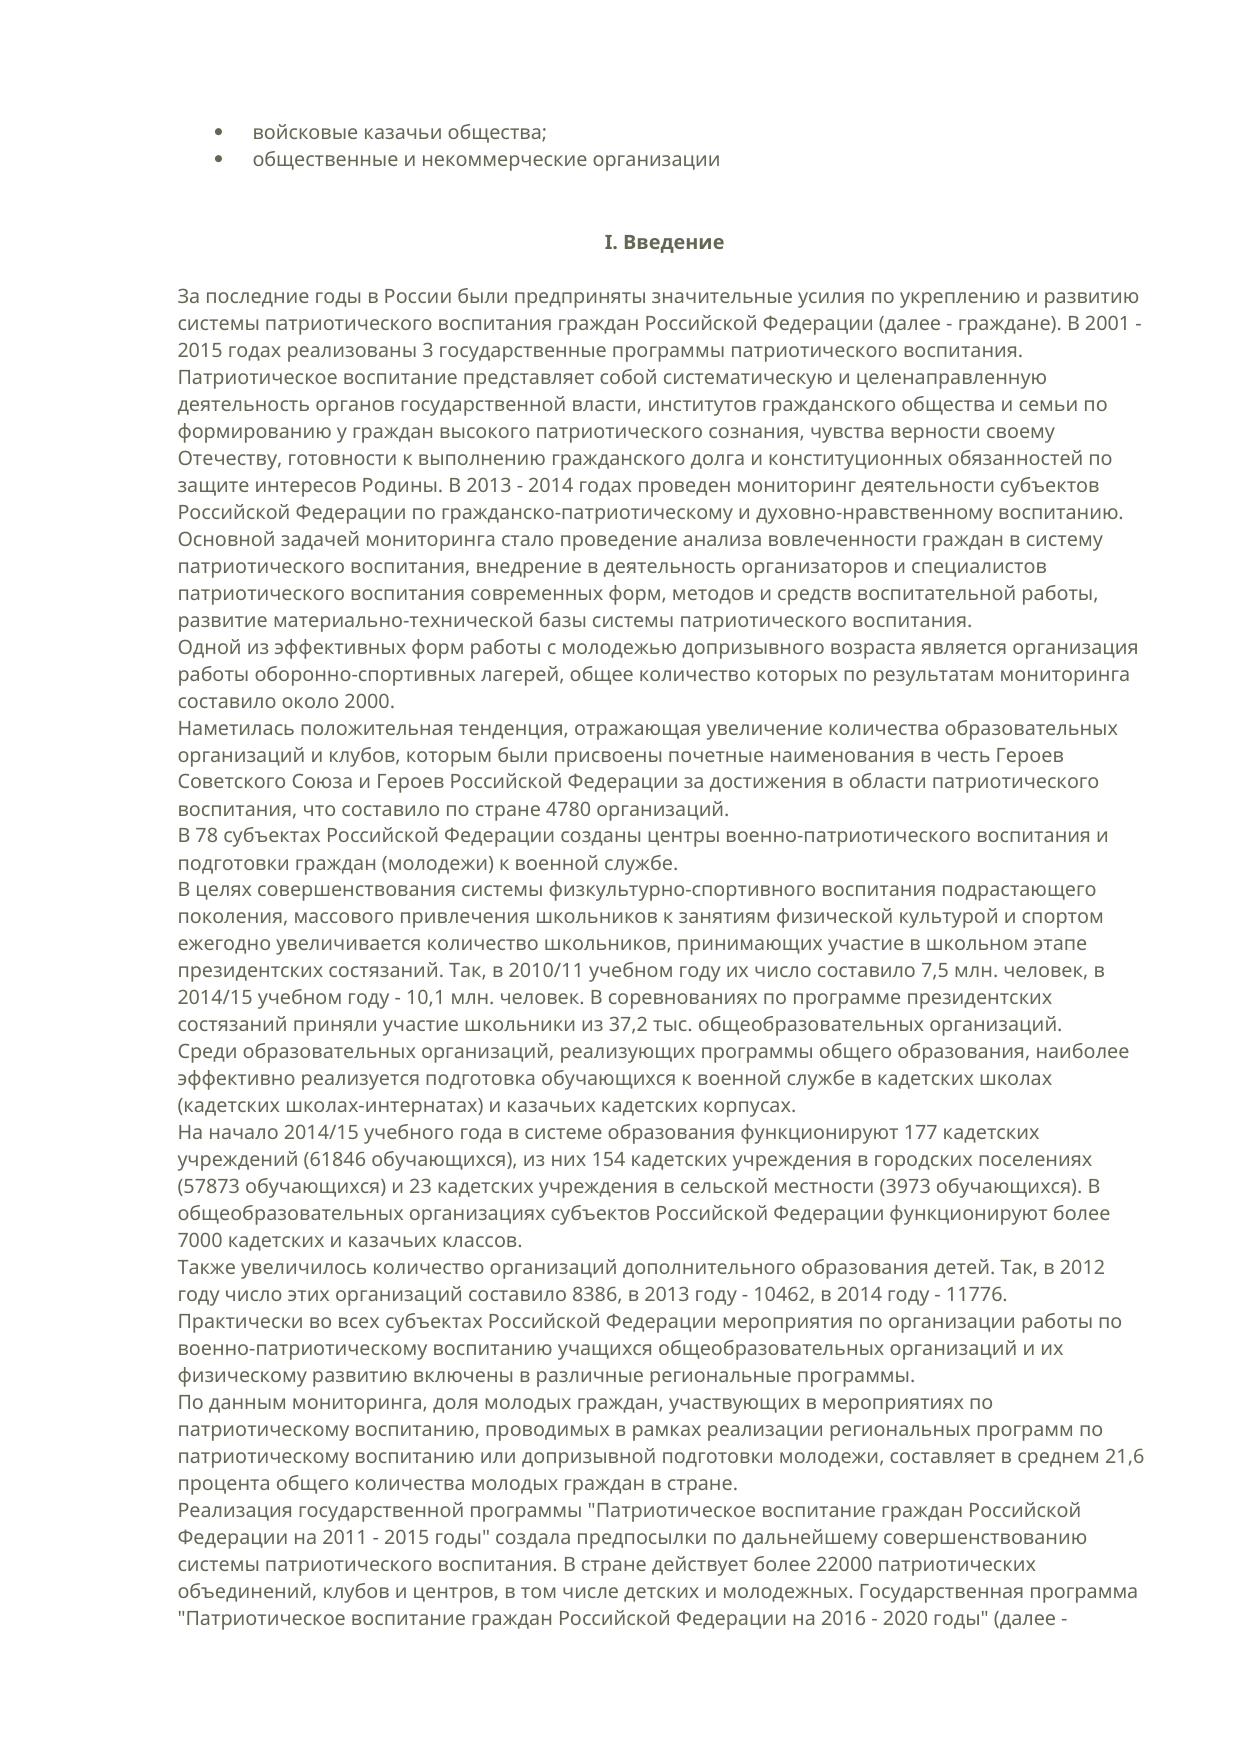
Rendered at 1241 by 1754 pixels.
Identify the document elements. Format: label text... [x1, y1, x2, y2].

list войсковые казачьи общества; [215, 118, 1152, 145]
text Практически во всех субъектах Российской Федерации мероприятия по организации работы по военно-патриотическому воспитанию учащихся общеобразовательных организаций и их физическому развитию включены в различные региональные программы. [177, 1307, 1152, 1388]
text За последние годы в России были предприняты значительные усилия по укреплению и развитию системы патриотического воспитания граждан Российской Федерации (далее - граждане). В 2001 - 2015 годах реализованы 3 государственные программы патриотического воспитания. Патриотическое воспитание представляет собой систематическую и целенаправленную деятельность органов государственной власти, институтов гражданского общества и семьи по формированию у граждан высокого патриотического сознания, чувства верности своему Отечеству, готовности к выполнению гражданского долга и конституционных обязанностей по защите интересов Родины. В 2013 - 2014 годах проведен мониторинг деятельности субъектов Российской Федерации по гражданско-патриотическому и духовно-нравственному воспитанию. Основной задачей мониторинга стало проведение анализа вовлеченности граждан в систему патриотического воспитания, внедрение в деятельность организаторов и специалистов патриотического воспитания современных форм, методов и средств воспитательной работы, развитие материально-технической базы системы патриотического воспитания. [177, 282, 1152, 633]
text В целях совершенствования системы физкультурно-спортивного воспитания подрастающего поколения, массового привлечения школьников к занятиям физической культурой и спортом ежегодно увеличивается количество школьников, принимающих участие в школьном этапе президентских состязаний. Так, в 2010/11 учебном году их число составило 7,5 млн. человек, в 2014/15 учебном году - 10,1 млн. человек. В соревнованиях по программе президентских состязаний приняли участие школьники из 37,2 тыс. общеобразовательных организаций. [177, 876, 1152, 1038]
text Наметилась положительная тенденция, отражающая увеличение количества образовательных организаций и клубов, которым были присвоены почетные наименования в честь Героев Советского Союза и Героев Российской Федерации за достижения в области патриотического воспитания, что составило по стране 4780 организаций. [177, 714, 1152, 822]
text I. Введение [177, 228, 1152, 255]
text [177, 1496, 1152, 1631]
list общественные и некоммерческие организации [215, 145, 1152, 172]
text По данным мониторинга, доля молодых граждан, участвующих в мероприятиях по патриотическому воспитанию, проводимых в рамках реализации региональных программ по патриотическому воспитанию или допризывной подготовки молодежи, составляет в среднем 21,6 процента общего количества молодых граждан в стране. [177, 1388, 1152, 1496]
text Также увеличилось количество организаций дополнительного образования детей. Так, в 2012 году число этих организаций составило 8386, в 2013 году - 10462, в 2014 году - 11776. [177, 1253, 1152, 1307]
text Среди образовательных организаций, реализующих программы общего образования, наиболее эффективно реализуется подготовка обучающихся к военной службе в кадетских школах (кадетских школах-интернатах) и казачьих кадетских корпусах. [177, 1038, 1152, 1118]
text В 78 субъектах Российской Федерации созданы центры военно-патриотического воспитания и подготовки граждан (молодежи) к военной службе. [177, 822, 1152, 876]
text Одной из эффективных форм работы с молодежью допризывного возраста является организация работы оборонно-спортивных лагерей, общее количество которых по результатам мониторинга составило около 2000. [177, 633, 1152, 714]
text На начало 2014/15 учебного года в системе образования функционируют 177 кадетских учреждений (61846 обучающихся), из них 154 кадетских учреждения в городских поселениях (57873 обучающихся) и 23 кадетских учреждения в сельской местности (3973 обучающихся). В общеобразовательных организациях субъектов Российской Федерации функционируют более 7000 кадетских и казачьих классов. [177, 1118, 1152, 1253]
